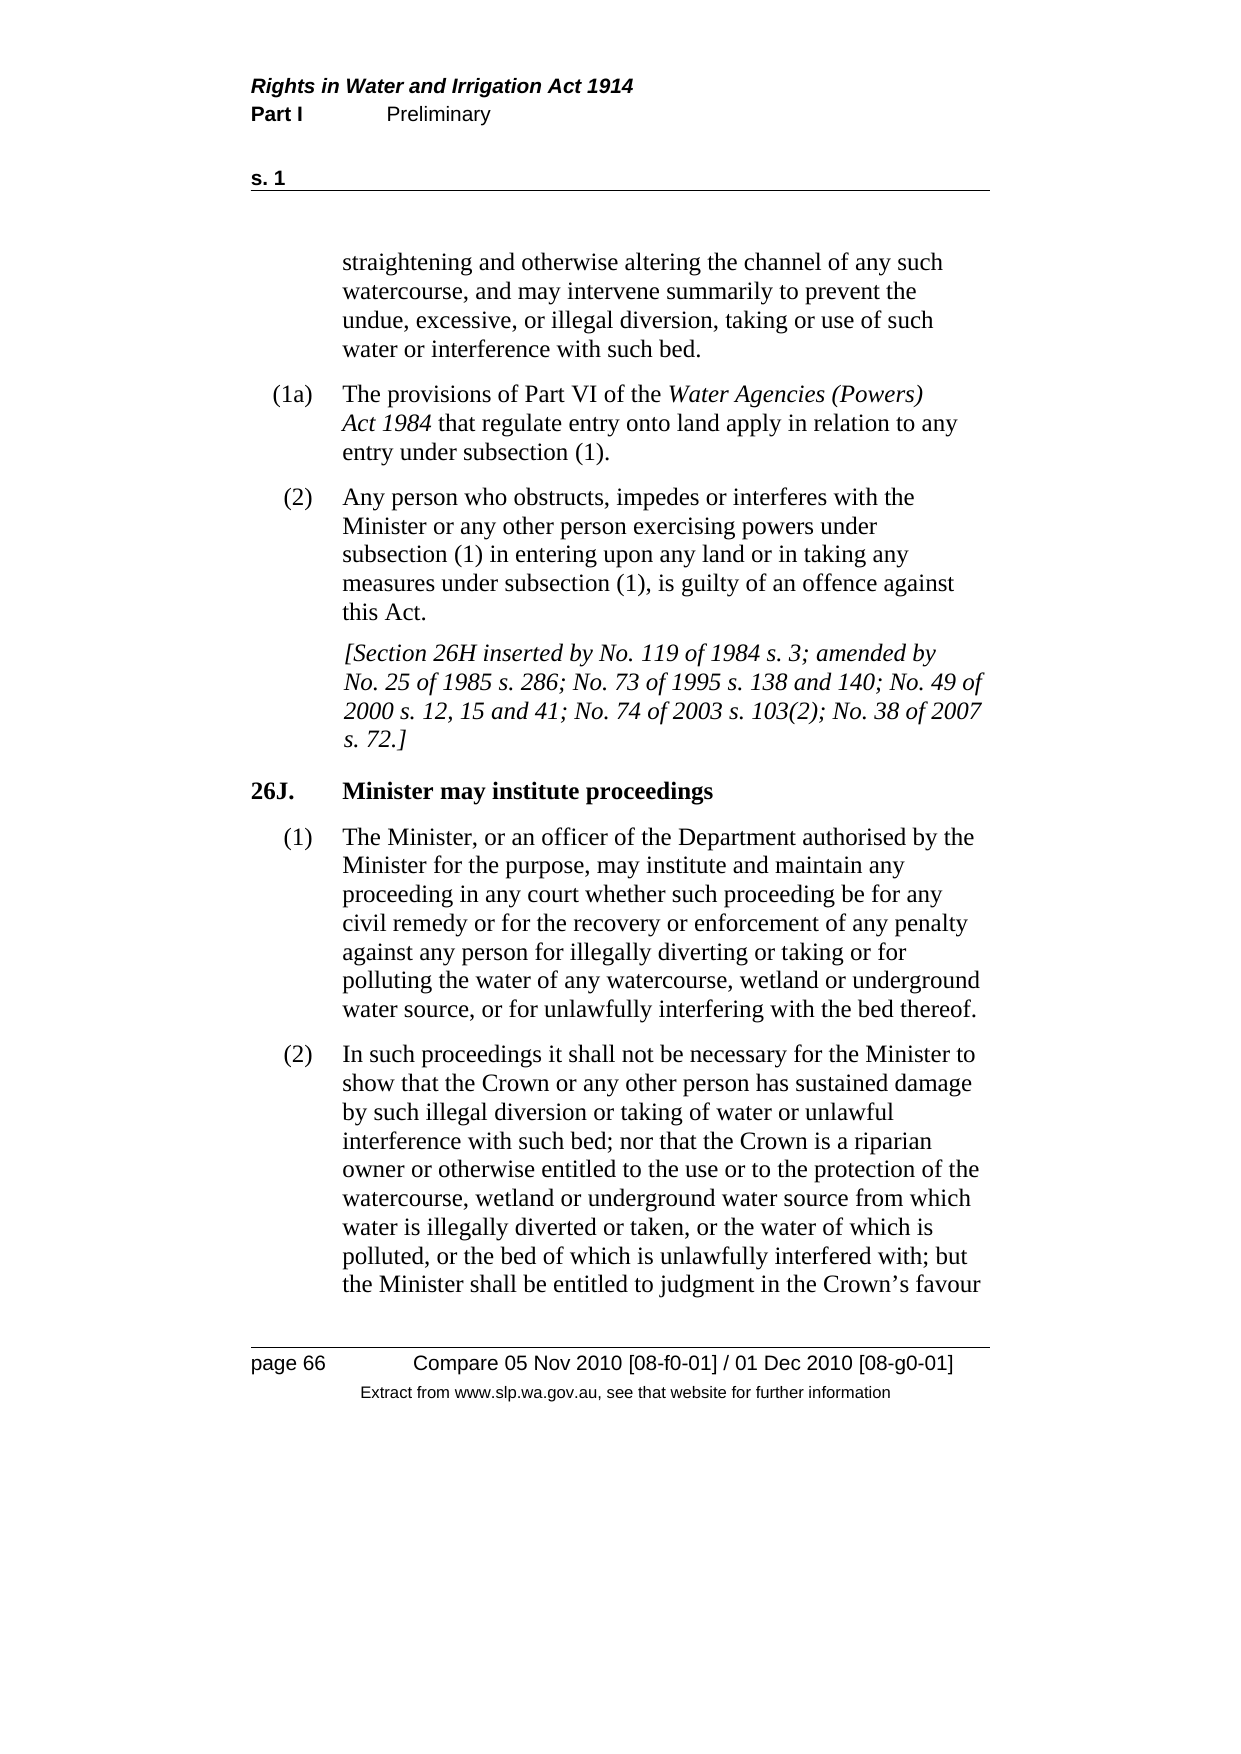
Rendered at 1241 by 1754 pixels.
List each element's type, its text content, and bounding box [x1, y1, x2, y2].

text (2) Any person who obstructs, impedes or interferes with the Minister or any other person exercising powers under subsection (1) in entering upon any land or in taking any measures under subsection (1), is guilty of an offence against this Act. [251, 482, 990, 626]
text (1a) The provisions of Part VI of the Water Agencies (Powers) Act 1984 that regulate entry onto land apply in relation to any entry under subsection (1). [251, 379, 990, 465]
text (1) The Minister, or an officer of the Department authorised by the Minister for the purpose, may institute and maintain any proceeding in any court whether such proceeding be for any civil remedy or for the recovery or enforcement of any penalty against any person for illegally diverting or taking or for polluting the water of any watercourse, wetland or underground water source, or for unlawfully interfering with the bed thereof. [251, 822, 990, 1023]
subtitle 26J. Minister may institute proceedings [251, 776, 990, 805]
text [251, 247, 990, 362]
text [251, 1039, 990, 1298]
text [Section 26H inserted by No. 119 of 1984 s. 3; amended by No. 25 of 1985 s. 286; No. 73 of 1995 s. 138 and 140; No. 49 of 2000 s. 12, 15 and 41; No. 74 of 2003 s. 103(2); No. 38 of 2007 s. 72.] [251, 638, 990, 753]
